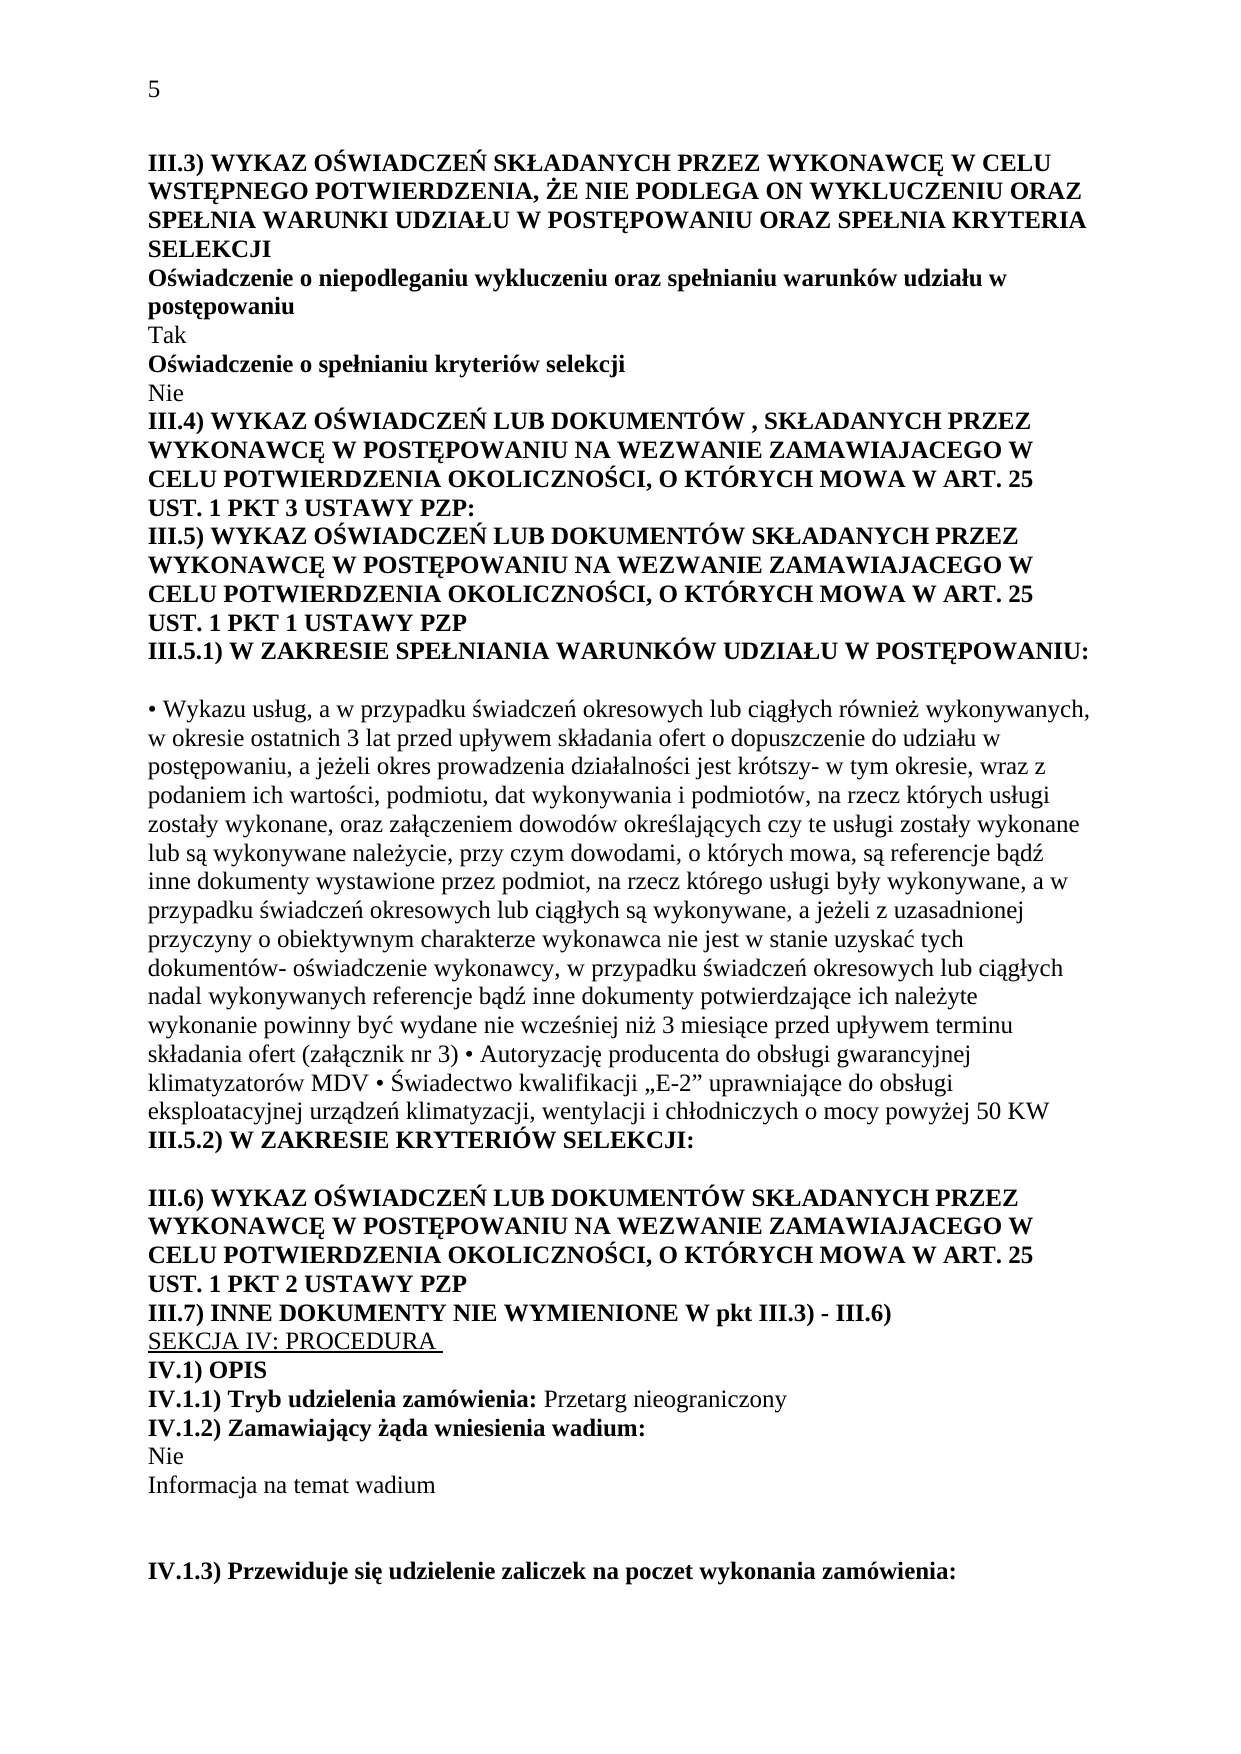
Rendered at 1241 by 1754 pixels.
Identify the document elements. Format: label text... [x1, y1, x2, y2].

text III.4) WYKAZ OŚWIADCZEŃ LUB DOKUMENTÓW , SKŁADANYCH PRZEZ WYKONAWCĘ W POSTĘPOWANIU NA WEZWANIE ZAMAWIAJACEGO W CELU POTWIERDZENIA OKOLICZNOŚCI, O KTÓRYCH MOWA W ART. 25 UST. 1 PKT 3 USTAWY PZP: [148, 406, 1093, 521]
text IV.1.3) Przewiduje się udzielenie zaliczek na poczet wykonania zamówienia: [148, 1528, 1093, 1585]
text III.5.1) W ZAKRESIE SPEŁNIANIA WARUNKÓW UDZIAŁU W POSTĘPOWANIU: • Wykazu usług, a w przypadku świadczeń okresowych lub ciągłych również wykonywanych, w okresie ostatnich 3 lat przed upływem składania ofert o dopuszczenie do udziału w postępowaniu, a jeżeli okres prowadzenia działalności jest krótszy- w tym okresie, wraz z podaniem ich wartości, podmiotu, dat wykonywania i podmiotów, na rzecz których usługi zostały wykonane, oraz załączeniem dowodów określających czy te usługi zostały wykonane lub są wykonywane należycie, przy czym dowodami, o których mowa, są referencje bądź inne dokumenty wystawione przez podmiot, na rzecz którego usługi były wykonywane, a w przypadku świadczeń okresowych lub ciągłych są wykonywane, a jeżeli z uzasadnionej przyczyny o obiektywnym charakterze wykonawca nie jest w stanie uzyskać tych dokumentów- oświadczenie wykonawcy, w przypadku świadczeń okresowych lub ciągłych nadal wykonywanych referencje bądź inne dokumenty potwierdzające ich należyte wykonanie powinny być wydane nie wcześniej niż 3 miesiące przed upływem terminu składania ofert (załącznik nr 3) • Autoryzację producenta do obsługi gwarancyjnej klimatyzatorów MDV • Świadectwo kwalifikacji „E-2” uprawniające do obsługi eksploatacyjnej urządzeń klimatyzacji, wentylacji i chłodniczych o mocy powyżej 50 KW III.5.2) W ZAKRESIE KRYTERIÓW SELEKCJI: [148, 636, 1093, 1183]
text III.3) WYKAZ OŚWIADCZEŃ SKŁADANYCH PRZEZ WYKONAWCĘ W CELU WSTĘPNEGO POTWIERDZENIA, ŻE NIE PODLEGA ON WYKLUCZENIU ORAZ SPEŁNIA WARUNKI UDZIAŁU W POSTĘPOWANIU ORAZ SPEŁNIA KRYTERIA SELEKCJI [148, 148, 1093, 263]
text SEKCJA IV: PROCEDURA [148, 1326, 1093, 1355]
text Oświadczenie o niepodleganiu wykluczeniu oraz spełnianiu warunków udziału w postępowaniu Tak Oświadczenie o spełnianiu kryteriów selekcji Nie [148, 263, 1093, 406]
text Nie Informacja na temat wadium [148, 1441, 1093, 1528]
text III.7) INNE DOKUMENTY NIE WYMIENIONE W pkt III.3) - III.6) [148, 1298, 1093, 1326]
text IV.1) OPIS IV.1.1) Tryb udzielenia zamówienia: Przetarg nieograniczony IV.1.2) Zamawiający żąda wniesienia wadium: [148, 1355, 1093, 1441]
text III.5) WYKAZ OŚWIADCZEŃ LUB DOKUMENTÓW SKŁADANYCH PRZEZ WYKONAWCĘ W POSTĘPOWANIU NA WEZWANIE ZAMAWIAJACEGO W CELU POTWIERDZENIA OKOLICZNOŚCI, O KTÓRYCH MOWA W ART. 25 UST. 1 PKT 1 USTAWY PZP [148, 521, 1093, 636]
text III.6) WYKAZ OŚWIADCZEŃ LUB DOKUMENTÓW SKŁADANYCH PRZEZ WYKONAWCĘ W POSTĘPOWANIU NA WEZWANIE ZAMAWIAJACEGO W CELU POTWIERDZENIA OKOLICZNOŚCI, O KTÓRYCH MOWA W ART. 25 UST. 1 PKT 2 USTAWY PZP [148, 1183, 1093, 1298]
